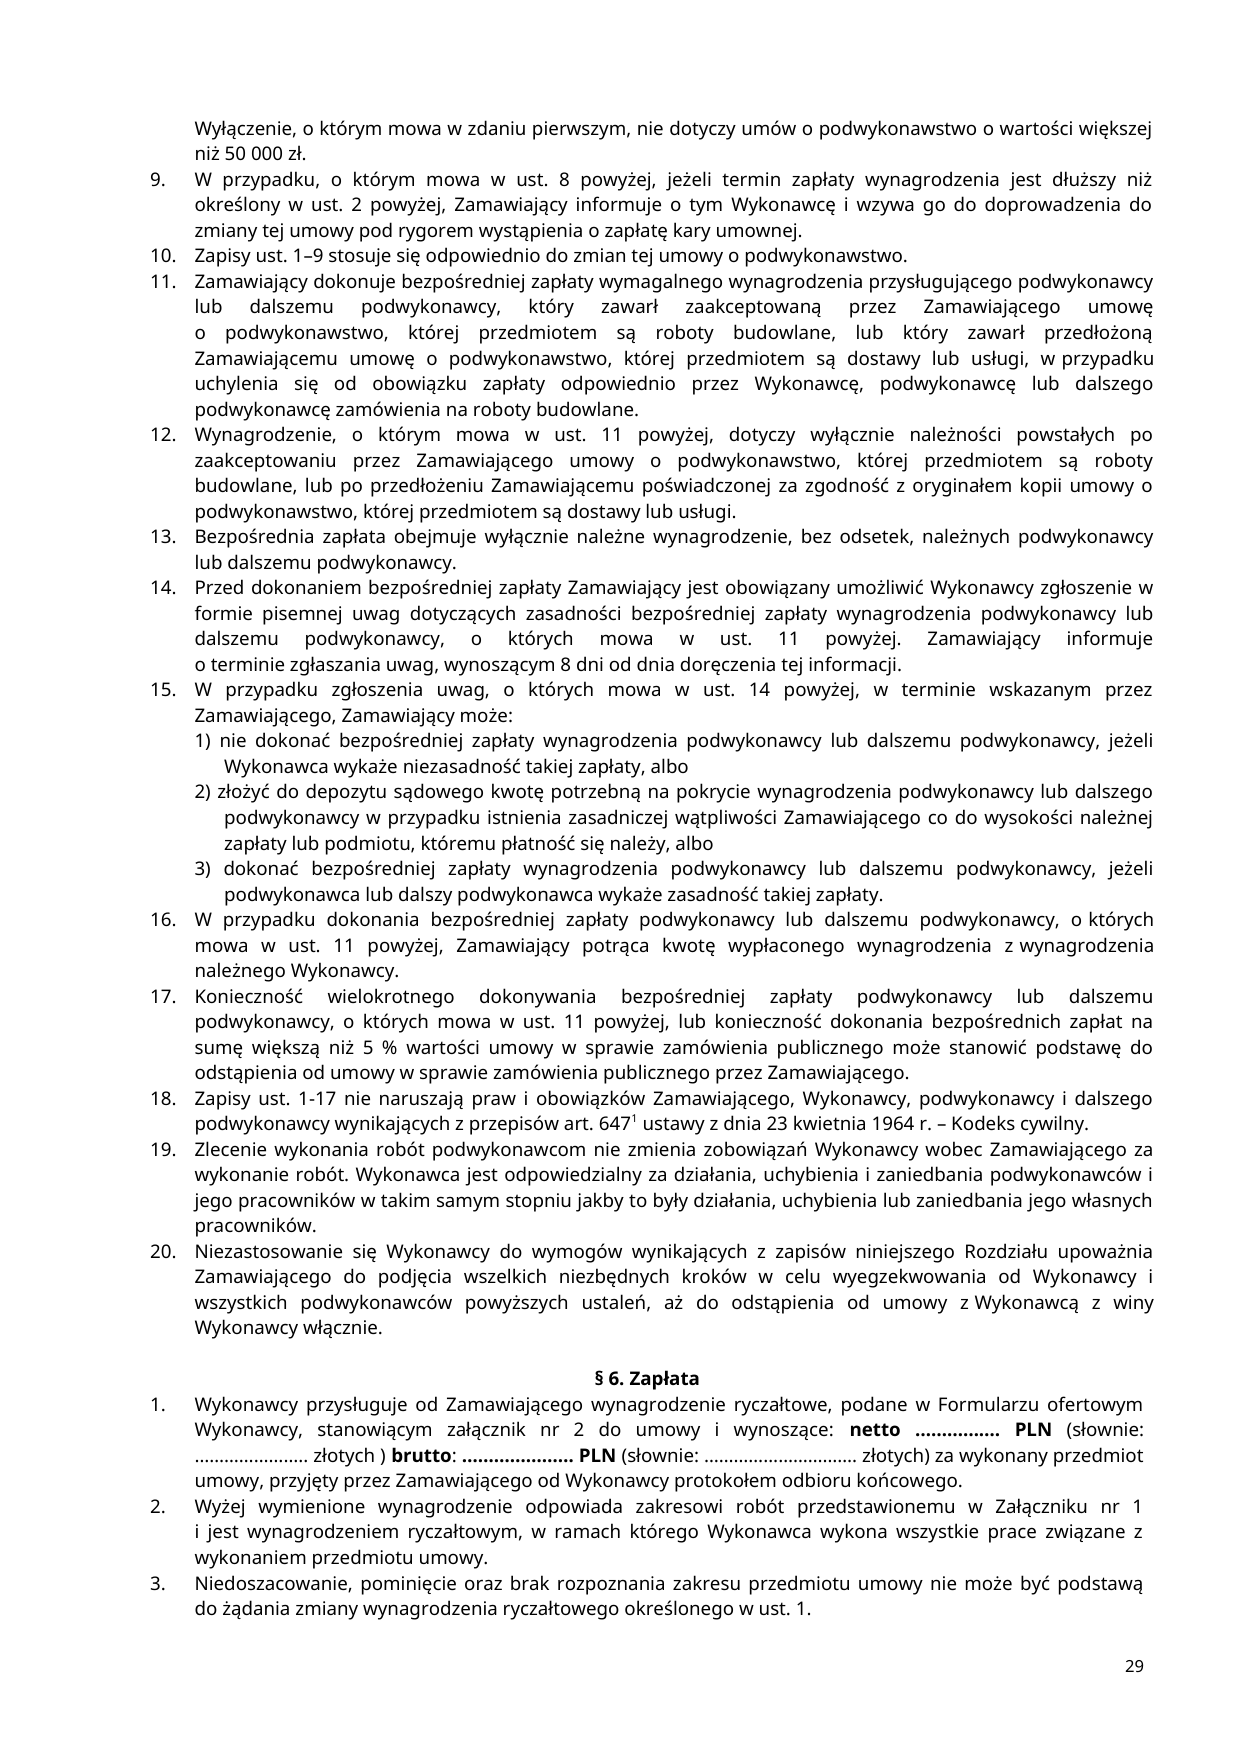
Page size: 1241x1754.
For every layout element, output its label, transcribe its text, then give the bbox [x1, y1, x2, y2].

list Zapisy ust. 1–9 stosuje się odpowiednio do zmian tej umowy o podwykonawstwo. [150, 243, 1154, 268]
list Wykonawcy przysługuje od Zamawiającego wynagrodzenie ryczałtowe, podane w Formularzu ofertowym Wykonawcy, stanowiącym załącznik nr 2 do umowy i wynoszące: netto ……………. PLN (słownie: ………………….. złotych ) brutto: ………………… PLN (słownie: …………………………. złotych) za wykonany przedmiot umowy, przyjęty przez Zamawiającego od Wykonawcy protokołem odbioru końcowego. [150, 1391, 1144, 1493]
list Przed dokonaniem bezpośredniej zapłaty Zamawiający jest obowiązany umożliwić Wykonawcy zgłoszenie w formie pisemnej uwag dotyczących zasadności bezpośredniej zapłaty wynagrodzenia podwykonawcy lub dalszemu podwykonawcy, o których mowa w ust. 11 powyżej. Zamawiający informuje o terminie zgłaszania uwag, wynoszącym 8 dni od dnia doręczenia tej informacji. [150, 574, 1154, 677]
text 3) dokonać bezpośredniej zapłaty wynagrodzenia podwykonawcy lub dalszemu podwykonawcy, jeżeli podwykonawca lub dalszy podwykonawca wykaże zasadność takiej zapłaty. [194, 855, 1154, 906]
list § 6. Zapłata [150, 1366, 1144, 1391]
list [150, 115, 1154, 166]
list Zamawiający dokonuje bezpośredniej zapłaty wymagalnego wynagrodzenia przysługującego podwykonawcy lub dalszemu podwykonawcy, który zawarł zaakceptowaną przez Zamawiającego umowę o podwykonawstwo, której przedmiotem są roboty budowlane, lub który zawarł przedłożoną Zamawiającemu umowę o podwykonawstwo, której przedmiotem są dostawy lub usługi, w przypadku uchylenia się od obowiązku zapłaty odpowiednio przez Wykonawcę, podwykonawcę lub dalszego podwykonawcę zamówienia na roboty budowlane. [150, 268, 1154, 421]
list Zlecenie wykonania robót podwykonawcom nie zmienia zobowiązań Wykonawcy wobec Zamawiającego za wykonanie robót. Wykonawca jest odpowiedzialny za działania, uchybienia i zaniedbania podwykonawców i jego pracowników w takim samym stopniu jakby to były działania, uchybienia lub zaniedbania jego własnych pracowników. [150, 1136, 1154, 1238]
text 2) złożyć do depozytu sądowego kwotę potrzebną na pokrycie wynagrodzenia podwykonawcy lub dalszego podwykonawcy w przypadku istnienia zasadniczej wątpliwości Zamawiającego co do wysokości należnej zapłaty lub podmiotu, któremu płatność się należy, albo [194, 779, 1154, 855]
list W przypadku, o którym mowa w ust. 8 powyżej, jeżeli termin zapłaty wynagrodzenia jest dłuższy niż określony w ust. 2 powyżej, Zamawiający informuje o tym Wykonawcę i wzywa go do doprowadzenia do zmiany tej umowy pod rygorem wystąpienia o zapłatę kary umownej. [150, 166, 1154, 243]
list Wynagrodzenie, o którym mowa w ust. 11 powyżej, dotyczy wyłącznie należności powstałych po zaakceptowaniu przez Zamawiającego umowy o podwykonawstwo, której przedmiotem są roboty budowlane, lub po przedłożeniu Zamawiającemu poświadczonej za zgodność z oryginałem kopii umowy o podwykonawstwo, której przedmiotem są dostawy lub usługi. [150, 421, 1154, 523]
list Bezpośrednia zapłata obejmuje wyłącznie należne wynagrodzenie, bez odsetek, należnych podwykonawcy lub dalszemu podwykonawcy. [150, 523, 1154, 574]
list Zapisy ust. 1-17 nie naruszają praw i obowiązków Zamawiającego, Wykonawcy, podwykonawcy i dalszego podwykonawcy wynikających z przepisów art. 6471 ustawy z dnia 23 kwietnia 1964 r. – Kodeks cywilny. [150, 1085, 1154, 1136]
list W przypadku zgłoszenia uwag, o których mowa w ust. 14 powyżej, w terminie wskazanym przez Zamawiającego, Zamawiający może: [150, 677, 1154, 728]
list Niezastosowanie się Wykonawcy do wymogów wynikających z zapisów niniejszego Rozdziału upoważnia Zamawiającego do podjęcia wszelkich niezbędnych kroków w celu wyegzekwowania od Wykonawcy i wszystkich podwykonawców powyższych ustaleń, aż do odstąpienia od umowy z Wykonawcą z winy Wykonawcy włącznie. [150, 1238, 1154, 1340]
list Konieczność wielokrotnego dokonywania bezpośredniej zapłaty podwykonawcy lub dalszemu podwykonawcy, o których mowa w ust. 11 powyżej, lub konieczność dokonania bezpośrednich zapłat na sumę większą niż 5 % wartości umowy w sprawie zamówienia publicznego może stanowić podstawę do odstąpienia od umowy w sprawie zamówienia publicznego przez Zamawiającego. [150, 983, 1154, 1085]
list Niedoszacowanie, pominięcie oraz brak rozpoznania zakresu przedmiotu umowy nie może być podstawą do żądania zmiany wynagrodzenia ryczałtowego określonego w ust. 1. [150, 1570, 1144, 1621]
text 1) nie dokonać bezpośredniej zapłaty wynagrodzenia podwykonawcy lub dalszemu podwykonawcy, jeżeli Wykonawca wykaże niezasadność takiej zapłaty, albo [194, 728, 1154, 779]
list W przypadku dokonania bezpośredniej zapłaty podwykonawcy lub dalszemu podwykonawcy, o których mowa w ust. 11 powyżej, Zamawiający potrąca kwotę wypłaconego wynagrodzenia z wynagrodzenia należnego Wykonawcy. [150, 906, 1154, 983]
list Wyżej wymienione wynagrodzenie odpowiada zakresowi robót przedstawionemu w Załączniku nr 1 i jest wynagrodzeniem ryczałtowym, w ramach którego Wykonawca wykona wszystkie prace związane z wykonaniem przedmiotu umowy. [150, 1493, 1144, 1570]
